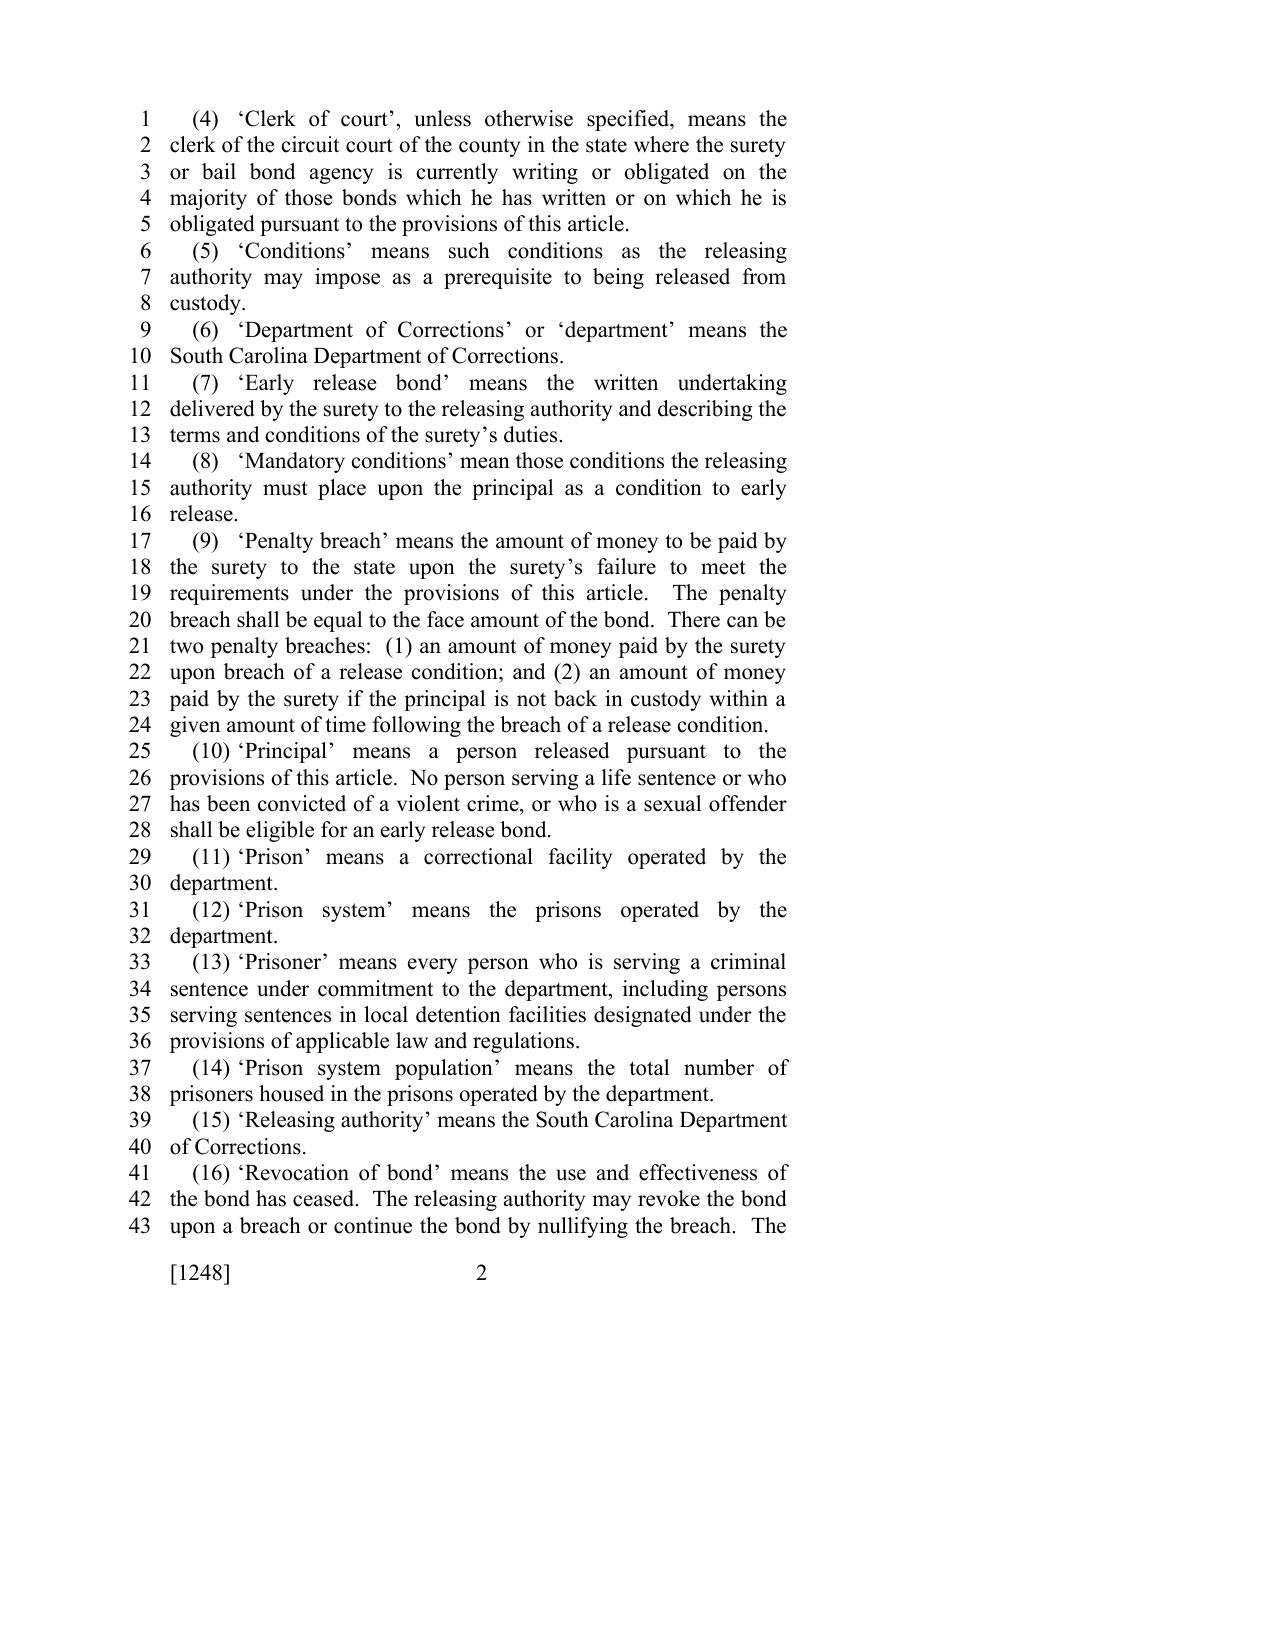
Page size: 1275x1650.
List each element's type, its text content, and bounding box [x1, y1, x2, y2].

text (12) ‘Prison system’ means the prisons operated by the department. [169, 896, 787, 948]
text (10) ‘Principal’ means a person released pursuant to the provisions of this article. No person serving a life sentence or who has been convicted of a violent crime, or who is a sexual offender shall be eligible for an early release bond. [169, 737, 787, 843]
text (7) ‘Early release bond’ means the written undertaking delivered by the surety to the releasing authority and describing the terms and conditions of the surety’s duties. [169, 368, 787, 448]
text (14) ‘Prison system population’ means the total number of prisoners housed in the prisons operated by the department. [169, 1054, 787, 1106]
text (5) ‘Conditions’ means such conditions as the releasing authority may impose as a prerequisite to being released from custody. [169, 237, 787, 316]
text (9) ‘Penalty breach’ means the amount of money to be paid by the surety to the state upon the surety’s failure to meet the requirements under the provisions of this article. The penalty breach shall be equal to the face amount of the bond. There can be two penalty breaches: (1) an amount of money paid by the surety upon breach of a release condition; and (2) an amount of money paid by the surety if the principal is not back in custody within a given amount of time following the breach of a release condition. [169, 527, 787, 737]
text (13) ‘Prisoner’ means every person who is serving a criminal sentence under commitment to the department, including persons serving sentences in local detention facilities designated under the provisions of applicable law and regulations. [169, 948, 787, 1054]
text (4) ‘Clerk of court’, unless otherwise specified, means the clerk of the circuit court of the county in the state where the surety or bail bond agency is currently writing or obligated on the majority of those bonds which he has written or on which he is obligated pursuant to the provisions of this article. [169, 105, 787, 237]
text (8) ‘Mandatory conditions’ mean those conditions the releasing authority must place upon the principal as a condition to early release. [169, 448, 787, 527]
text (6) ‘Department of Corrections’ or ‘department’ means the South Carolina Department of Corrections. [169, 316, 787, 368]
text (11) ‘Prison’ means a correctional facility operated by the department. [169, 843, 787, 896]
text (15) ‘Releasing authority’ means the South Carolina Department of Corrections. [169, 1106, 787, 1159]
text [169, 1159, 787, 1238]
